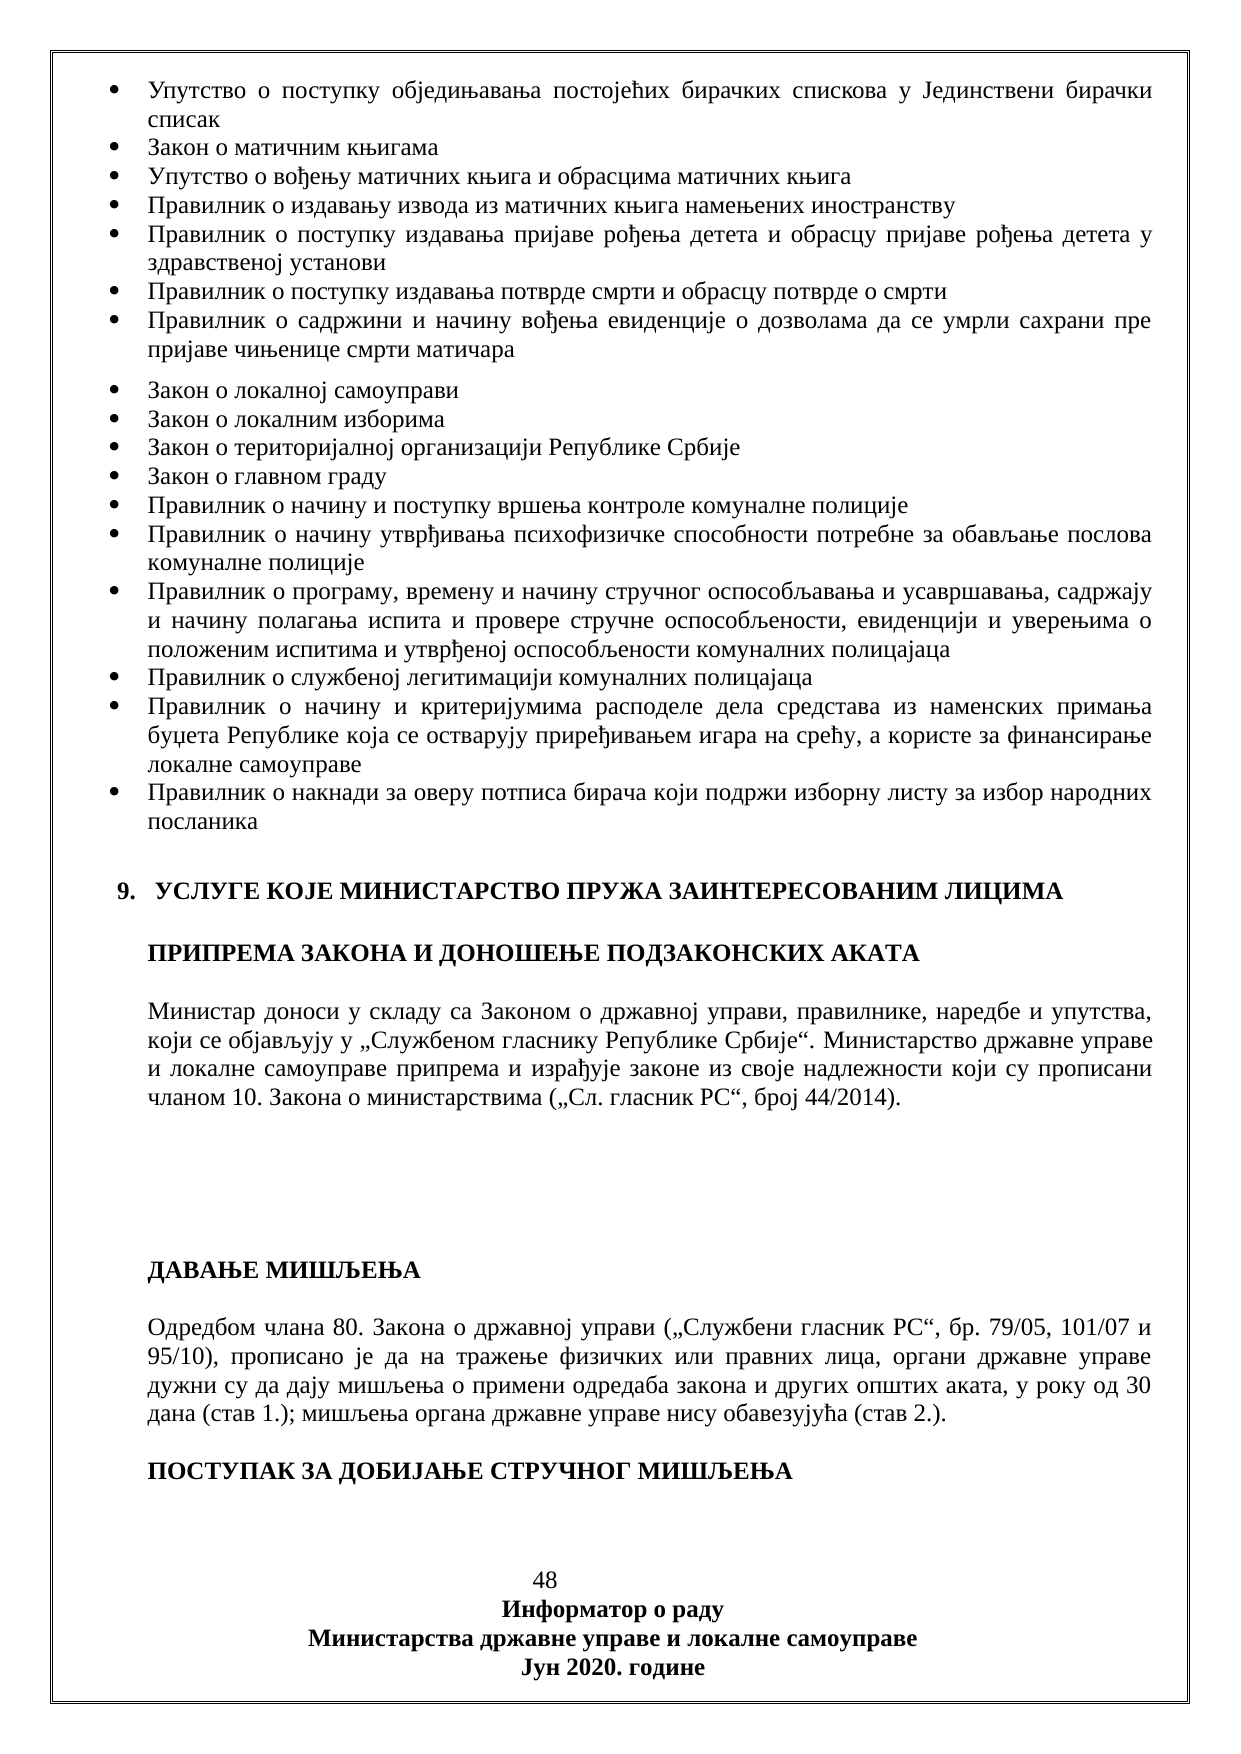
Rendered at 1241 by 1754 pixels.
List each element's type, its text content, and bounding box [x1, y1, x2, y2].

list Правилник о поступку издавања пријаве рођења детета и обрасцу пријаве рођења детета у здравственој установи [110, 219, 1153, 276]
list Правилник о поступку издавања потврде смрти и обрасцу потврде о смрти [110, 276, 1153, 305]
list Закон о главном граду [110, 461, 1153, 490]
list Закон о територијалној организацији Републике Србије [110, 432, 1153, 461]
list Правилник о начину утврђивања психофизичке способности потребне за обављање послова комуналне полиције [110, 519, 1153, 576]
list Правилник о садржини и начину вођења евиденције о дозволама да се умрли сахрани пре пријаве чињенице смрти матичара [110, 305, 1153, 362]
list Правилник о начину и критеријумима расподеле дела средстава из наменских примања буџета Републике која се остварују приређивањем игара на срећу, а користе за финансирање локалне самоуправе [110, 691, 1153, 777]
list Правилник о издавању извода из матичних књига намењених иностранству [110, 190, 1153, 219]
list Правилник о начину и поступку вршења контроле комуналне полиције [110, 490, 1153, 519]
text Министар доноси у складу са Законом о државној управи, правилнике, наредбе и упутства, који се објављују у „Службеном гласнику Републике Србије“. Министарство државне управе и локалне самоуправе припрема и израђује законе из своје надлежности који су прописани чланом 10. Закона о министарствима („Сл. гласник РС“, број 44/2014). [147, 996, 1153, 1111]
text ПРИПРЕМА ЗАКОНА И ДОНОШЕЊЕ ПОДЗАКОНСКИХ АКАТА [72, 938, 1153, 967]
list Закон о матичним књигама [110, 132, 1153, 161]
list Упутство о вођењу матичних књига и обрасцима матичних књига [110, 161, 1153, 190]
text Одредбом члана 80. Закона о државној управи („Службени гласник РС“, бр. 79/05, 101/07 и 95/10), прописано је да на тражење физичких или правних лица, органи државне управе дужни су да дају мишљења о примени одредаба закона и других општих аката, у року од 30 дана (став 1.); мишљења органа државне управе нису обавезујућа (став 2.). [147, 1312, 1153, 1427]
list Закон о локалним изборима [110, 404, 1153, 432]
list УСЛУГЕ КОЈЕ МИНИСТАРСТВО ПРУЖА ЗАИНТЕРЕСОВАНИМ ЛИЦИМА [117, 876, 1153, 905]
text ПОСТУПАК ЗА ДОБИЈАЊЕ СТРУЧНОГ МИШЉЕЊА [72, 1456, 1153, 1513]
list Правилник о накнади за оверу потписа бирача који подржи изборну листу за избор народних посланика [110, 777, 1153, 835]
list Закон о локалној самоуправи [110, 375, 1153, 404]
list Правилник о програму, времену и начину стручног оспособљавања и усавршавања, садржају и начину полагања испита и провере стручне оспособљености, евиденцији и уверењима о положеним испитима и утврђеној оспособљености комуналних полицајаца [110, 576, 1153, 662]
text ДАВАЊЕ МИШЉЕЊА [72, 1255, 1153, 1283]
list Правилник о службеној легитимацији комуналних полицајаца [110, 662, 1153, 691]
list Упутство о поступку обједињавања постојећих бирачких спискова у Јединствени бирачки списак [110, 75, 1153, 132]
